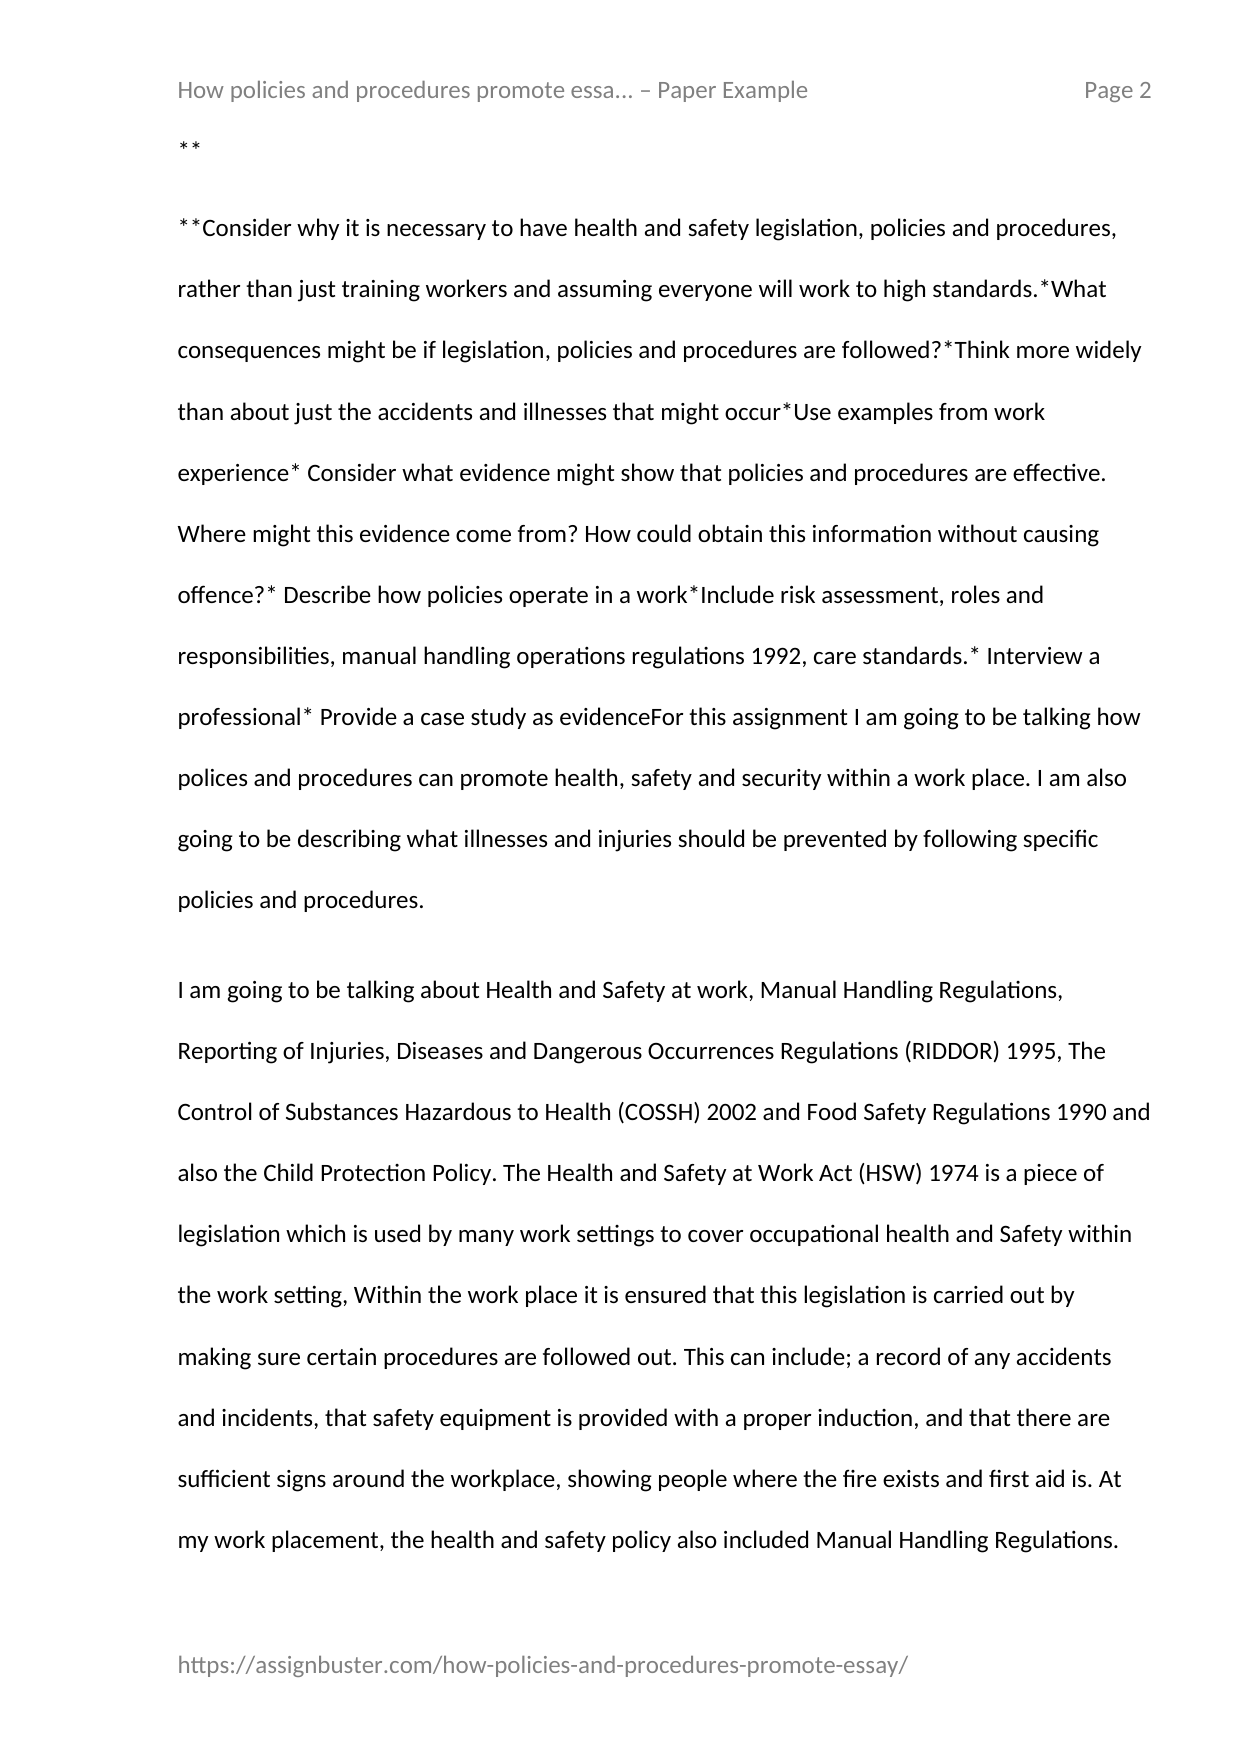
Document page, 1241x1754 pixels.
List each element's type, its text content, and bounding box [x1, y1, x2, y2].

text **Consider why it is necessary to have health and safety legislation, policies and procedures, rather than just training workers and assuming everyone will work to high standards.*What consequences might be if legislation, policies and procedures are followed?*Think more widely than about just the accidents and illnesses that might occur*Use examples from work experience* Consider what evidence might show that policies and procedures are effective. Where might this evidence come from? How could obtain this information without causing offence?* Describe how policies operate in a work*Include risk assessment, roles and responsibilities, manual handling operations regulations 1992, care standards.* Interview a professional* Provide a case study as evidenceFor this assignment I am going to be talking how polices and procedures can promote health, safety and security within a work place. I am also going to be describing what illnesses and injuries should be prevented by following specific policies and procedures. [177, 212, 1152, 914]
text ** [177, 135, 1152, 165]
text I am going to be talking about Health and Safety at work, Manual Handling Regulations, Reporting of Injuries, Diseases and Dangerous Occurrences Regulations (RIDDOR) 1995, The Control of Substances Hazardous to Health (COSSH) 2002 and Food Safety Regulations 1990 and also the Child Protection Policy. The Health and Safety at Work Act (HSW) 1974 is a piece of legislation which is used by many work settings to cover occupational health and Safety within the work setting, Within the work place it is ensured that this legislation is carried out by making sure certain procedures are followed out. This can include; a record of any accidents and incidents, that safety equipment is provided with a proper induction, and that there are sufficient signs around the workplace, showing people where the fire exists and first aid is. At my work placement, the health and safety policy also included Manual Handling Regulations. [177, 974, 1152, 1554]
